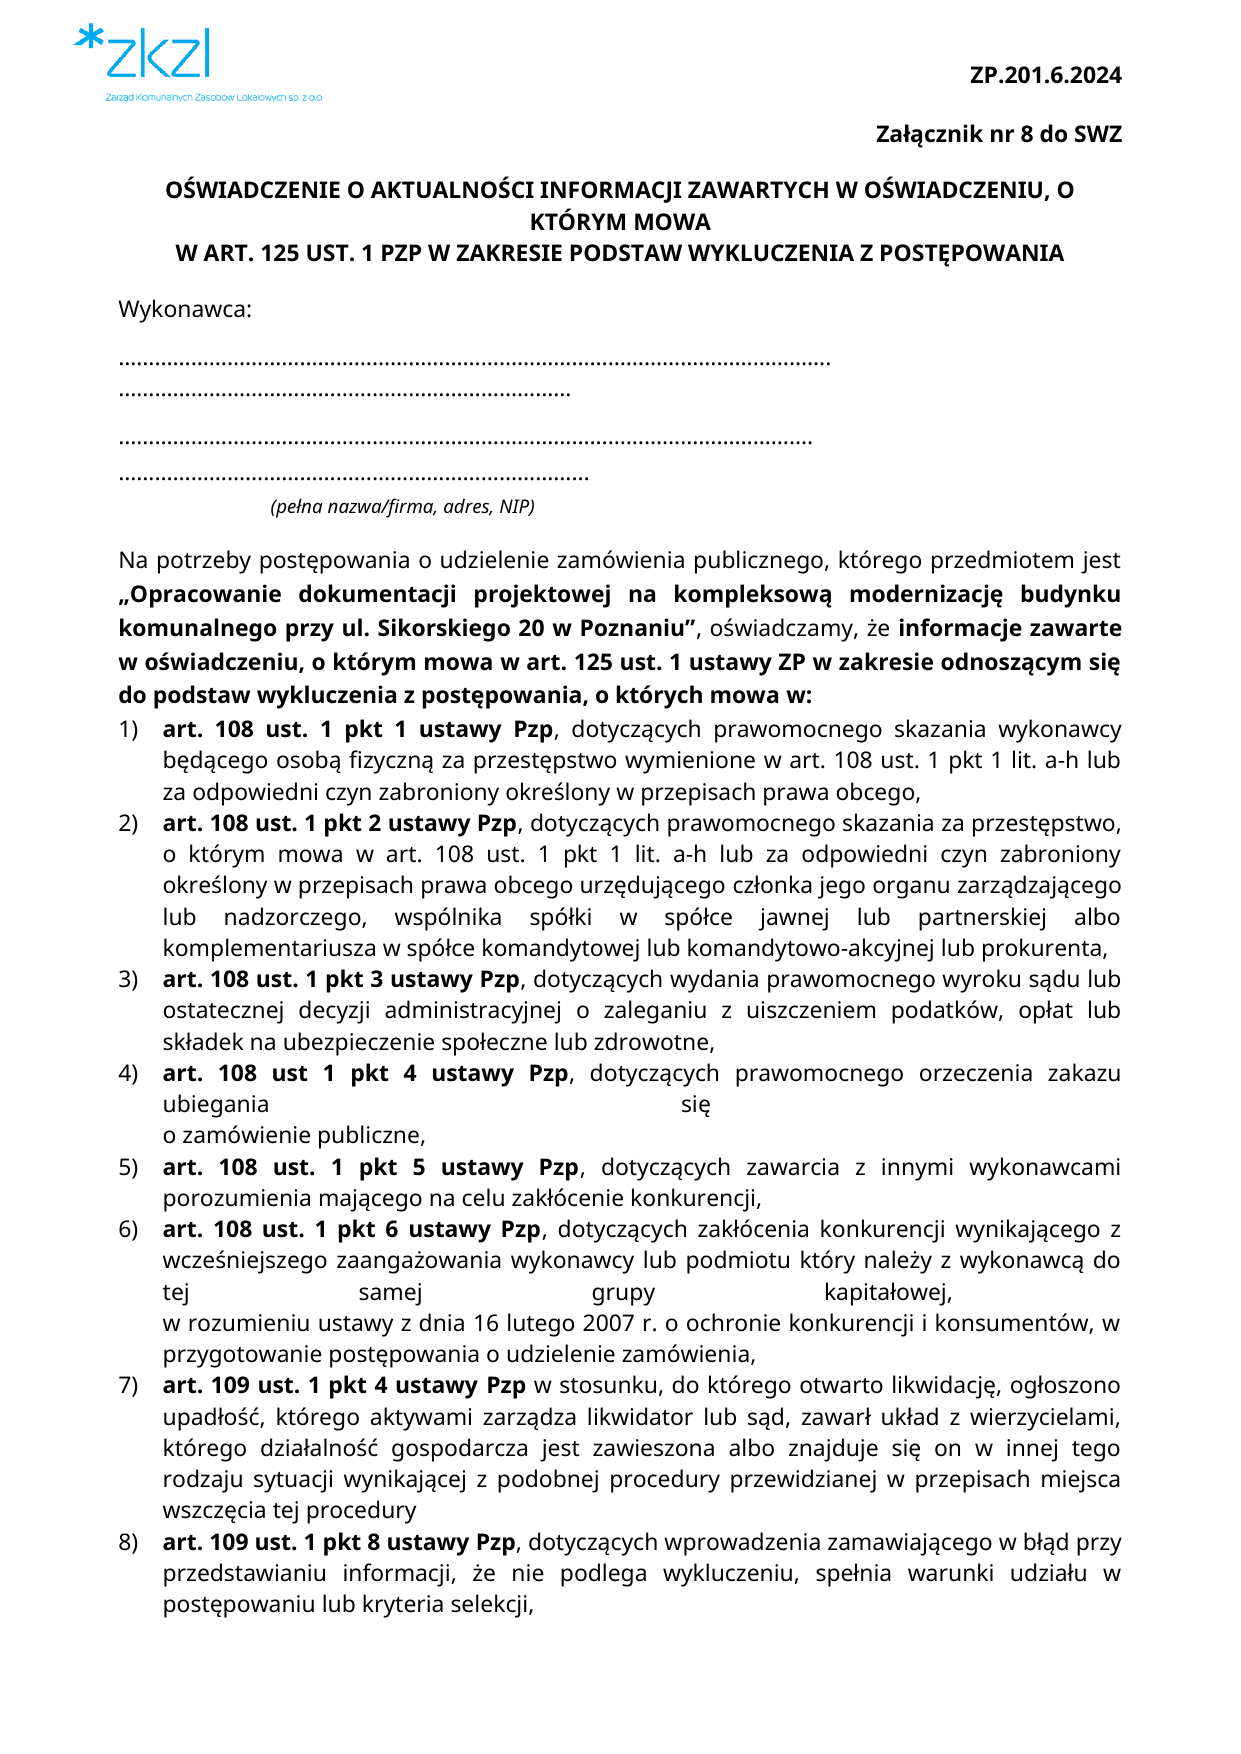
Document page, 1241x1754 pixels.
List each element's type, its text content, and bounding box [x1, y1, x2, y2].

picture [72, 23, 323, 102]
text ……………………………………………………………………………………………………….………………………………………………………………… [118, 341, 1122, 403]
list art. 108 ust. 1 pkt 6 ustawy Pzp, dotyczących zakłócenia konkurencji wynikającego z wcześniejszego zaangażowania wykonawcy lub podmiotu który należy z wykonawcą do tej samej grupy kapitałowej, w rozumieniu ustawy z dnia 16 lutego 2007 r. o ochronie konkurencji i konsumentów, w przygotowanie postępowania o udzielenie zamówienia, [118, 1213, 1122, 1369]
list art. 108 ust. 1 pkt 5 ustawy Pzp, dotyczących zawarcia z innymi wykonawcami porozumienia mającego na celu zakłócenie konkurencji, [118, 1150, 1122, 1213]
list art. 109 ust. 1 pkt 4 ustawy Pzp w stosunku, do którego otwarto likwidację, ogłoszono upadłość, którego aktywami zarządza likwidator lub sąd, zawarł układ z wierzycielami, którego działalność gospodarcza jest zawieszona albo znajduje się on w innej tego rodzaju sytuacji wynikającej z podobnej procedury przewidzianej w przepisach miejsca wszczęcia tej procedury [118, 1369, 1122, 1525]
list art. 108 ust 1 pkt 4 ustawy Pzp, dotyczących prawomocnego orzeczenia zakazu ubiegania się o zamówienie publiczne, [118, 1057, 1122, 1150]
text …………………………………………………………………………………………………….…………………………………………………………………… [118, 420, 1122, 487]
text Na potrzeby postępowania o udzielenie zamówienia publicznego, którego przedmiotem jest „Opracowanie dokumentacji projektowej na kompleksową modernizację budynku komunalnego przy ul. Sikorskiego 20 w Poznaniu”, oświadczamy, że informacje zawarte w oświadczeniu, o którym mowa w art. 125 ust. 1 ustawy ZP w zakresie odnoszącym się do podstaw wykluczenia z postępowania, o których mowa w: [118, 544, 1122, 710]
text Wykonawca: [118, 293, 1122, 324]
list art. 108 ust. 1 pkt 1 ustawy Pzp, dotyczących prawomocnego skazania wykonawcy będącego osobą fizyczną za przestępstwo wymienione w art. 108 ust. 1 pkt 1 lit. a-h lub za odpowiedni czyn zabroniony określony w przepisach prawa obcego, [118, 713, 1122, 807]
list art. 109 ust. 1 pkt 8 ustawy Pzp, dotyczących wprowadzenia zamawiającego w błąd przy przedstawianiu informacji, że nie podlega wykluczeniu, spełnia warunki udziału w postępowaniu lub kryteria selekcji, [118, 1525, 1122, 1619]
text OŚWIADCZENIE O AKTUALNOŚCI INFORMACJI ZAWARTYCH W OŚWIADCZENIU, O KTÓRYM MOWA [118, 174, 1122, 237]
list art. 108 ust. 1 pkt 3 ustawy Pzp, dotyczących wydania prawomocnego wyroku sądu lub ostatecznej decyzji administracyjnej o zaleganiu z uiszczeniem podatków, opłat lub składek na ubezpieczenie społeczne lub zdrowotne, [118, 963, 1122, 1057]
text Załącznik nr 8 do SWZ [118, 118, 1122, 149]
text W ART. 125 UST. 1 PZP W ZAKRESIE PODSTAW WYKLUCZENIA Z POSTĘPOWANIA [118, 237, 1122, 268]
list art. 108 ust. 1 pkt 2 ustawy Pzp, dotyczących prawomocnego skazania za przestępstwo, o którym mowa w art. 108 ust. 1 pkt 1 lit. a-h lub za odpowiedni czyn zabroniony określony w przepisach prawa obcego urzędującego członka jego organu zarządzającego lub nadzorczego, wspólnika spółki w spółce jawnej lub partnerskiej albo komplementariusza w spółce komandytowej lub komandytowo-akcyjnej lub prokurenta, [118, 807, 1122, 963]
text (pełna nazwa/firma, adres, NIP) [192, 492, 1122, 519]
